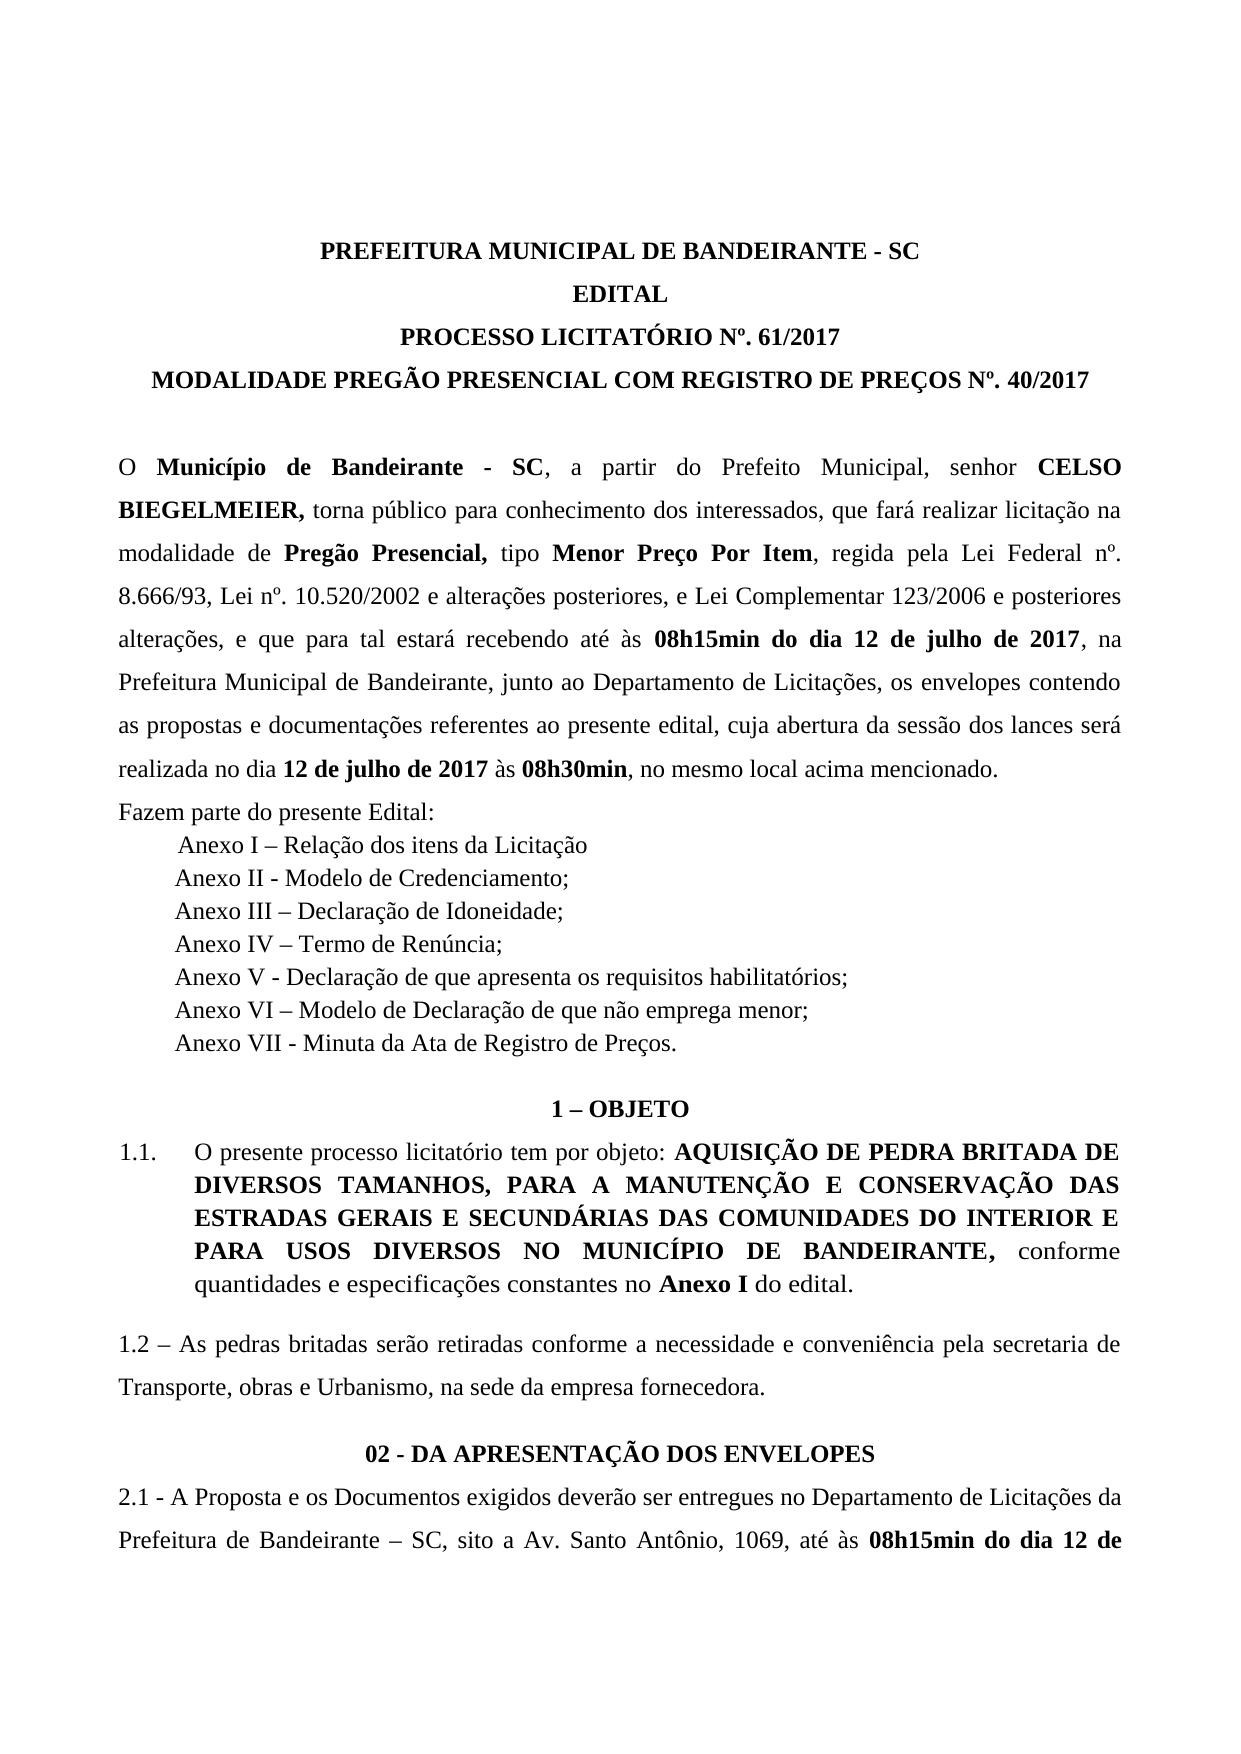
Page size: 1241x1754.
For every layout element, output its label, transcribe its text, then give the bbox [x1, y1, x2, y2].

text PROCESSO LICITATÓRIO Nº. 61/2017 [118, 322, 1122, 351]
text Anexo VI – Modelo de Declaração de que não emprega menor; [118, 995, 1122, 1024]
text Anexo III – Declaração de Idoneidade; [118, 896, 1122, 925]
text 1 – OBJETO [118, 1094, 1122, 1123]
text Anexo I – Relação dos itens da Licitação [118, 830, 1122, 859]
list O presente processo licitatório tem por objeto: AQUISIÇÃO DE PEDRA BRITADA DE DIVERSOS TAMANHOS, PARA A MANUTENÇÃO E CONSERVAÇÃO DAS ESTRADAS GERAIS E SECUNDÁRIAS DAS COMUNIDADES DO INTERIOR E PARA USOS DIVERSOS NO MUNICÍPIO DE BANDEIRANTE, conforme quantidades e especificações constantes no Anexo I do edital. [119, 1137, 1120, 1298]
text EDITAL [118, 279, 1122, 308]
text Anexo VII - Minuta da Ata de Registro de Preços. [118, 1028, 1122, 1057]
text 02 - DA APRESENTAÇÃO DOS ENVELOPES [118, 1439, 1122, 1468]
text O Município de Bandeirante - SC, a partir do Prefeito Municipal, senhor CELSO BIEGELMEIER, torna público para conhecimento dos interessados, que fará realizar licitação na modalidade de Pregão Presencial, tipo Menor Preço Por Item, regida pela Lei Federal nº. 8.666/93, Lei nº. 10.520/2002 e alterações posteriores, e Lei Complementar 123/2006 e posteriores alterações, e que para tal estará recebendo até às 08h15min do dia 12 de julho de 2017, na Prefeitura Municipal de Bandeirante, junto ao Departamento de Licitações, os envelopes contendo as propostas e documentações referentes ao presente edital, cuja abertura da sessão dos lances será realizada no dia 12 de julho de 2017 às 08h30min, no mesmo local acima mencionado. [118, 452, 1122, 782]
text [118, 1482, 1122, 1554]
text 1.2 – As pedras britadas serão retiradas conforme a necessidade e conveniência pela secretaria de Transporte, obras e Urbanismo, na sede da empresa fornecedora. [118, 1329, 1122, 1401]
text PREFEITURA MUNICIPAL DE BANDEIRANTE - SC [118, 236, 1122, 265]
text MODALIDADE PREGÃO PRESENCIAL COM REGISTRO DE PREÇOS Nº. 40/2017 [118, 366, 1122, 394]
text Fazem parte do presente Edital: [118, 797, 1122, 826]
text Anexo V - Declaração de que apresenta os requisitos habilitatórios; [118, 962, 1122, 991]
text Anexo IV – Termo de Renúncia; [118, 929, 1122, 958]
text Anexo II - Modelo de Credenciamento; [118, 863, 1122, 892]
